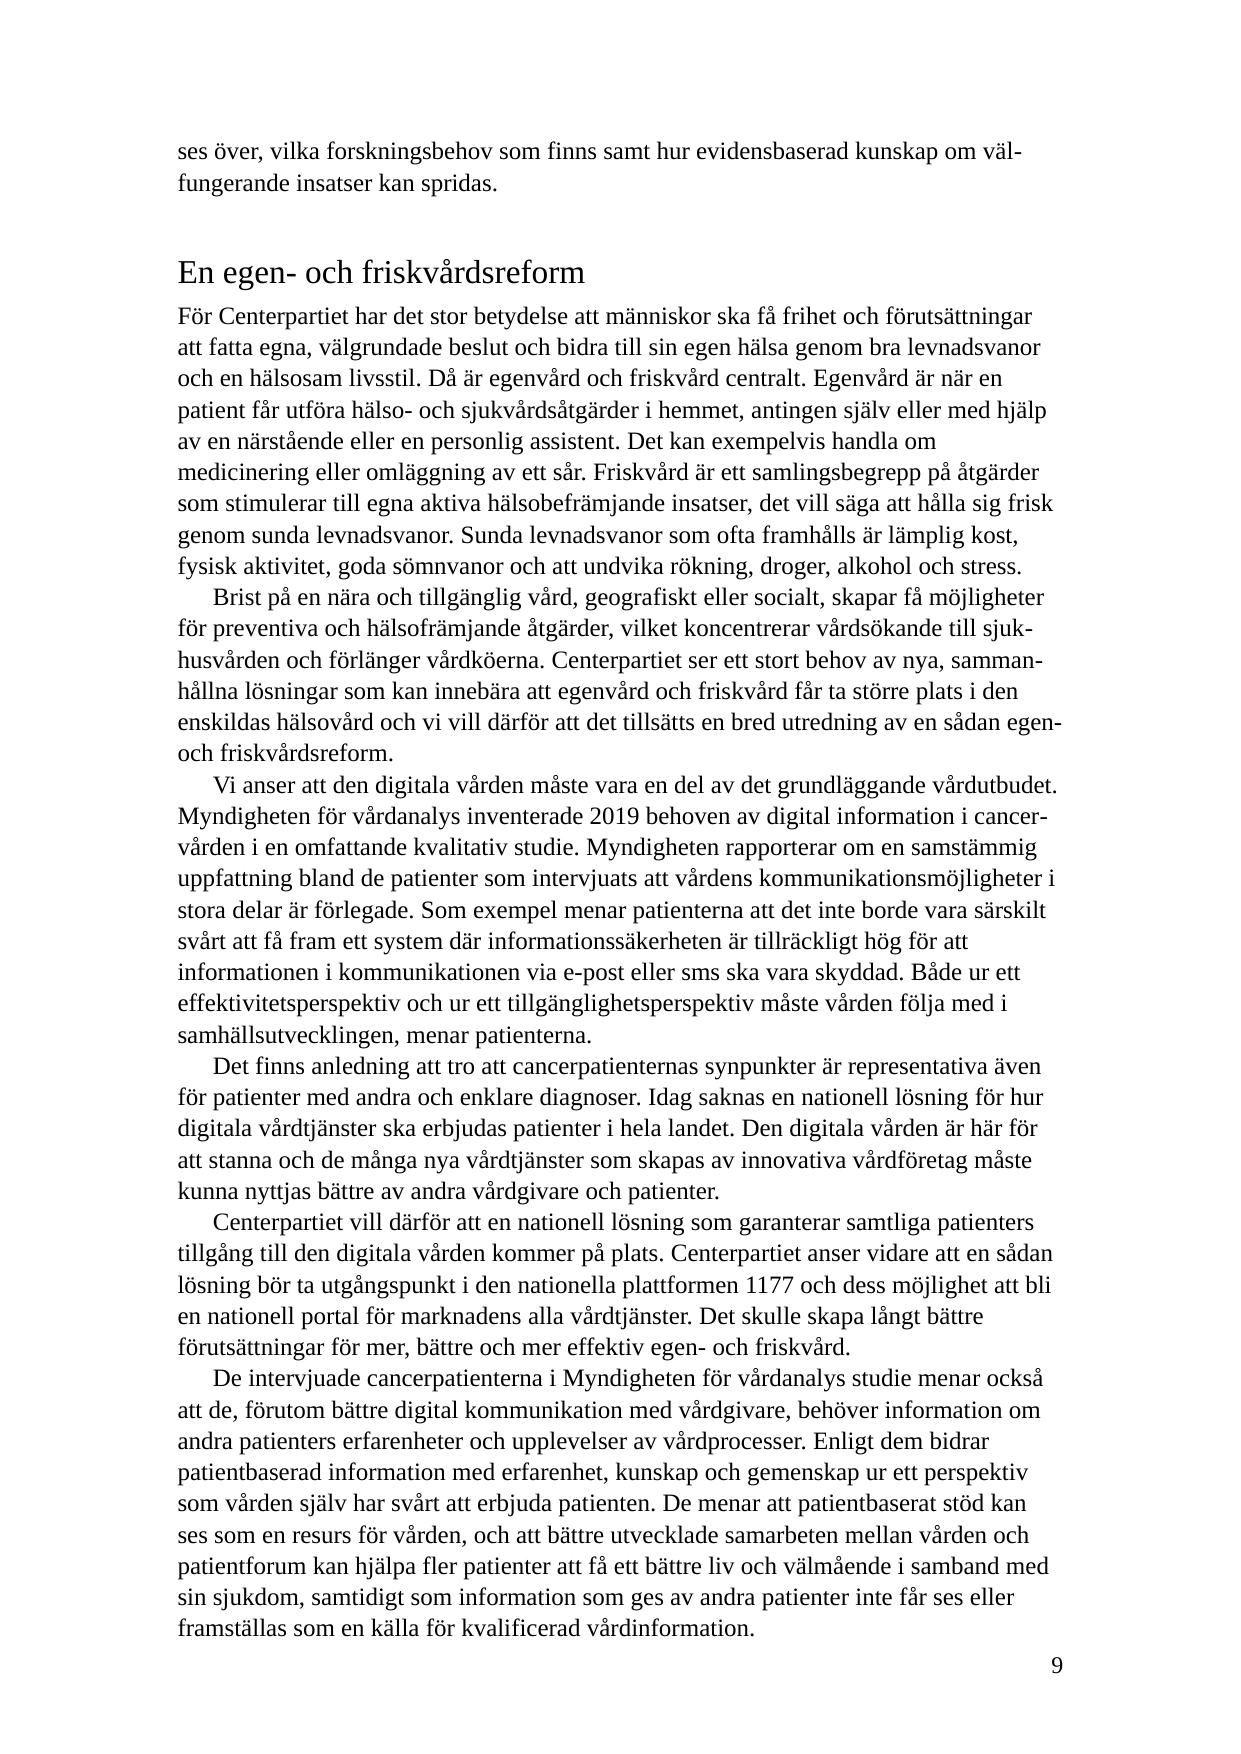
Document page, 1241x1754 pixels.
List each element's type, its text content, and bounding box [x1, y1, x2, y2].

text De intervjuade cancerpatienterna i Myndigheten för vårdanalys studie menar också att de, förutom bättre digital kommunikation med vårdgivare, behöver information om andra patienters erfarenheter och upplevelser av vårdprocesser. Enligt dem bidrar patientbaserad information med erfarenhet, kunskap och gemenskap ur ett perspektiv som vården själv har svårt att erbjuda patienten. De menar att patientbaserat stöd kan ses som en resurs för vården, och att bättre utvecklade samarbeten mellan vården och patientforum kan hjälpa fler patienter att få ett bättre liv och välmående i samband med sin sjukdom, samtidigt som information som ges av andra patienter inte får ses eller framställas som en källa för kvalificerad vårdinformation. [177, 1361, 1063, 1642]
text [177, 134, 1063, 196]
subtitle En egen- och friskvårdsreform [177, 259, 1063, 290]
text Vi anser att den digitala vården måste vara en del av det grundläggande vårdutbudet. Myndigheten för vårdanalys inventerade 2019 behoven av digital information i cancervården i en omfattande kvalitativ studie. Myndigheten rapporterar om en samstämmig uppfattning bland de patienter som intervjuats att vårdens kommunikationsmöjligheter i stora delar är förlegade. Som exempel menar patienterna att det inte borde vara särskilt svårt att få fram ett system där informationssäkerheten är tillräckligt hög för att informationen i kommunikationen via e-post eller sms ska vara skyddad. Både ur ett effektivitetsperspektiv och ur ett tillgänglighetsperspektiv måste vården följa med i samhällsutvecklingen, menar patienterna. [177, 767, 1063, 1048]
text För Centerpartiet har det stor betydelse att människor ska få frihet och förutsättningar att fatta egna, välgrundade beslut och bidra till sin egen hälsa genom bra levnadsvanor och en hälsosam livsstil. Då är egenvård och friskvård centralt. Egenvård är när en patient får utföra hälso- och sjukvårdsåtgärder i hemmet, antingen själv eller med hjälp av en närstående eller en personlig assistent. Det kan exempelvis handla om medicinering eller omläggning av ett sår. Friskvård är ett samlingsbegrepp på åtgärder som stimulerar till egna aktiva hälsobefrämjande insatser, det vill säga att hålla sig frisk genom sunda levnadsvanor. Sunda levnadsvanor som ofta framhålls är lämplig kost, fysisk aktivitet, goda sömnvanor och att undvika rökning, droger, alkohol och stress. [177, 298, 1063, 580]
text Centerpartiet vill därför att en nationell lösning som garanterar samtliga patienters tillgång till den digitala vården kommer på plats. Centerpartiet anser vidare att en sådan lösning bör ta utgångspunkt i den nationella plattformen 1177 och dess möjlighet att bli en nationell portal för marknadens alla vårdtjänster. Det skulle skapa långt bättre förutsättningar för mer, bättre och mer effektiv egen- och friskvård. [177, 1205, 1063, 1361]
text Brist på en nära och tillgänglig vård, geografiskt eller socialt, skapar få möjligheter för preventiva och hälsofrämjande åtgärder, vilket koncentrerar vårdsökande till sjukhusvården och förlänger vårdköerna. Centerpartiet ser ett stort behov av nya, sammanhållna lösningar som kan innebära att egenvård och friskvård får ta större plats i den enskildas hälsovård och vi vill därför att det tillsätts en bred utredning av en sådan egen- och friskvårdsreform. [177, 580, 1063, 767]
text Det finns anledning att tro att cancerpatienternas synpunkter är representativa även för patienter med andra och enklare diagnoser. Idag saknas en nationell lösning för hur digitala vårdtjänster ska erbjudas patienter i hela landet. Den digitala vården är här för att stanna och de många nya vårdtjänster som skapas av innovativa vårdföretag måste kunna nyttjas bättre av andra vårdgivare och patienter. [177, 1048, 1063, 1205]
